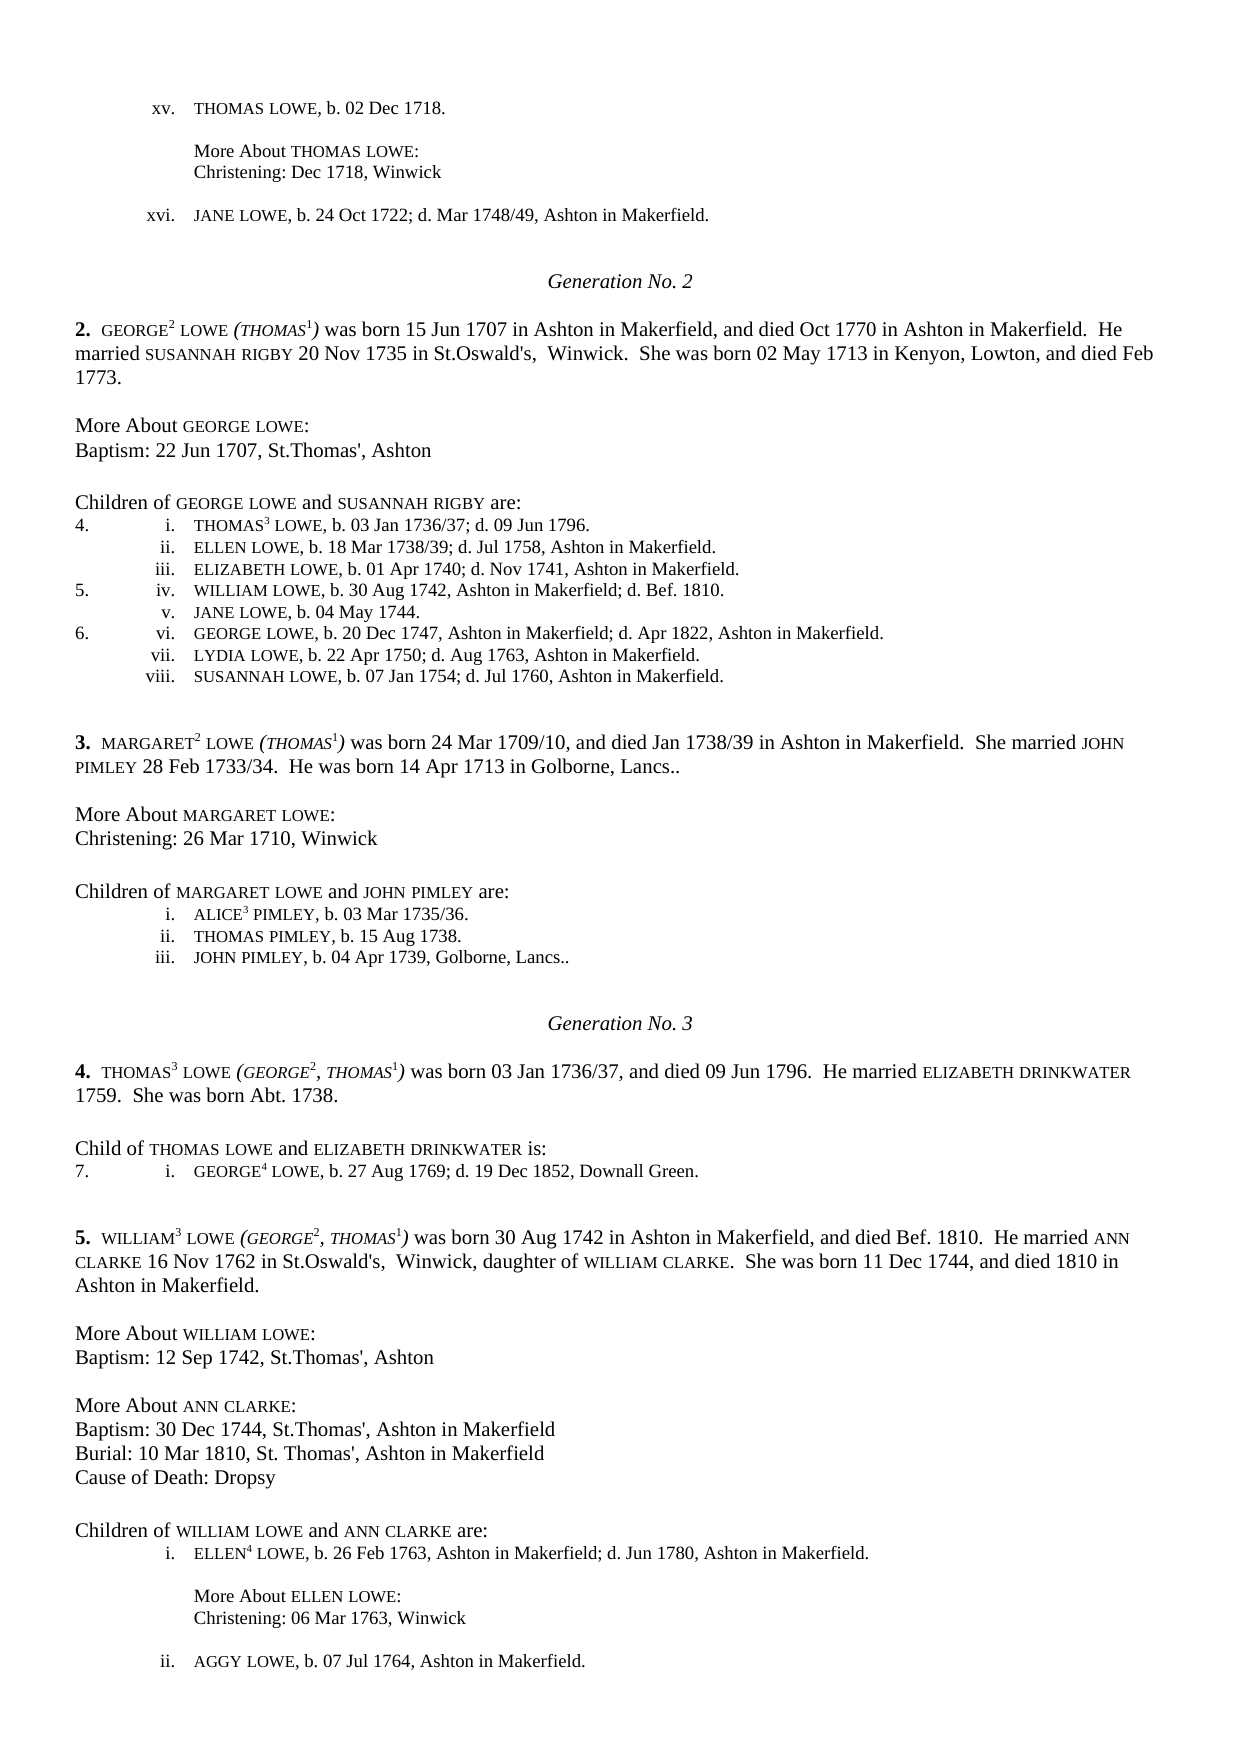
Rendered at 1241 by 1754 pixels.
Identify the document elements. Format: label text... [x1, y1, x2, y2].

text vii. LYDIA LOWE, b. 22 Apr 1750; d. Aug 1763, Ashton in Makerfield. [75, 644, 1165, 665]
text Baptism: 22 Jun 1707, St.Thomas', Ashton [75, 437, 1165, 462]
text 7. i. GEORGE4 LOWE, b. 27 Aug 1769; d. 19 Dec 1852, Downall Green. [75, 1160, 1165, 1182]
text Generation No. 2 [75, 269, 1165, 293]
text ii. THOMAS PIMLEY, b. 15 Aug 1738. [75, 925, 1165, 946]
text Burial: 10 Mar 1810, St. Thomas', Ashton in Makerfield [75, 1441, 1165, 1465]
text Cause of Death: Dropsy [75, 1465, 1165, 1489]
text 4. THOMAS3 LOWE (GEORGE2, THOMAS1) was born 03 Jan 1736/37, and died 09 Jun 1796. He married ELIZABETH DRINKWATER 1759. She was born Abt. 1738. [75, 1059, 1165, 1107]
text More About ELLEN LOWE: [194, 1585, 1165, 1607]
text 2. GEORGE2 LOWE (THOMAS1) was born 15 Jun 1707 in Ashton in Makerfield, and died Oct 1770 in Ashton in Makerfield. He married SUSANNAH RIGBY 20 Nov 1735 in St.Oswald's, Winwick. She was born 02 May 1713 in Kenyon, Lowton, and died Feb 1773. [75, 317, 1165, 389]
text ii. AGGY LOWE, b. 07 Jul 1764, Ashton in Makerfield. [75, 1650, 1165, 1672]
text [194, 140, 1165, 161]
text Children of GEORGE LOWE and SUSANNAH RIGBY are: [75, 490, 1165, 514]
text 6. vi. GEORGE LOWE, b. 20 Dec 1747, Ashton in Makerfield; d. Apr 1822, Ashton in Makerfield. [75, 622, 1165, 644]
text i. ALICE3 PIMLEY, b. 03 Mar 1735/36. [75, 903, 1165, 925]
text More About WILLIAM LOWE: [75, 1321, 1165, 1345]
text More About GEORGE LOWE: [75, 413, 1165, 437]
text Children of MARGARET LOWE and JOHN PIMLEY are: [75, 879, 1165, 903]
text v. JANE LOWE, b. 04 May 1744. [75, 601, 1165, 622]
text More About ANN CLARKE: [75, 1393, 1165, 1417]
text Baptism: 12 Sep 1742, St.Thomas', Ashton [75, 1345, 1165, 1369]
text xv. THOMAS LOWE, b. 02 Dec 1718. [75, 97, 1165, 118]
text Generation No. 3 [75, 1011, 1165, 1035]
text Christening: 06 Mar 1763, Winwick [194, 1607, 1165, 1628]
text xvi. JANE LOWE, b. 24 Oct 1722; d. Mar 1748/49, Ashton in Makerfield. [75, 204, 1165, 226]
text 5. iv. WILLIAM LOWE, b. 30 Aug 1742, Ashton in Makerfield; d. Bef. 1810. [75, 579, 1165, 601]
text viii. SUSANNAH LOWE, b. 07 Jan 1754; d. Jul 1760, Ashton in Makerfield. [75, 665, 1165, 687]
text i. ELLEN4 LOWE, b. 26 Feb 1763, Ashton in Makerfield; d. Jun 1780, Ashton in Makerfield. [75, 1542, 1165, 1564]
text Christening: 26 Mar 1710, Winwick [75, 826, 1165, 850]
text iii. ELIZABETH LOWE, b. 01 Apr 1740; d. Nov 1741, Ashton in Makerfield. [75, 557, 1165, 579]
text 3. MARGARET2 LOWE (THOMAS1) was born 24 Mar 1709/10, and died Jan 1738/39 in Ashton in Makerfield. She married JOHN PIMLEY 28 Feb 1733/34. He was born 14 Apr 1713 in Golborne, Lancs.. [75, 730, 1165, 778]
text Christening: Dec 1718, Winwick [194, 161, 1165, 183]
text More About MARGARET LOWE: [75, 802, 1165, 826]
text iii. JOHN PIMLEY, b. 04 Apr 1739, Golborne, Lancs.. [75, 946, 1165, 968]
text 4. i. THOMAS3 LOWE, b. 03 Jan 1736/37; d. 09 Jun 1796. [75, 514, 1165, 536]
text Baptism: 30 Dec 1744, St.Thomas', Ashton in Makerfield [75, 1417, 1165, 1441]
text 5. WILLIAM3 LOWE (GEORGE2, THOMAS1) was born 30 Aug 1742 in Ashton in Makerfield, and died Bef. 1810. He married ANN CLARKE 16 Nov 1762 in St.Oswald's, Winwick, daughter of WILLIAM CLARKE. She was born 11 Dec 1744, and died 1810 in Ashton in Makerfield. [75, 1225, 1165, 1297]
text ii. ELLEN LOWE, b. 18 Mar 1738/39; d. Jul 1758, Ashton in Makerfield. [75, 536, 1165, 557]
text Child of THOMAS LOWE and ELIZABETH DRINKWATER is: [75, 1136, 1165, 1160]
text Children of WILLIAM LOWE and ANN CLARKE are: [75, 1518, 1165, 1542]
